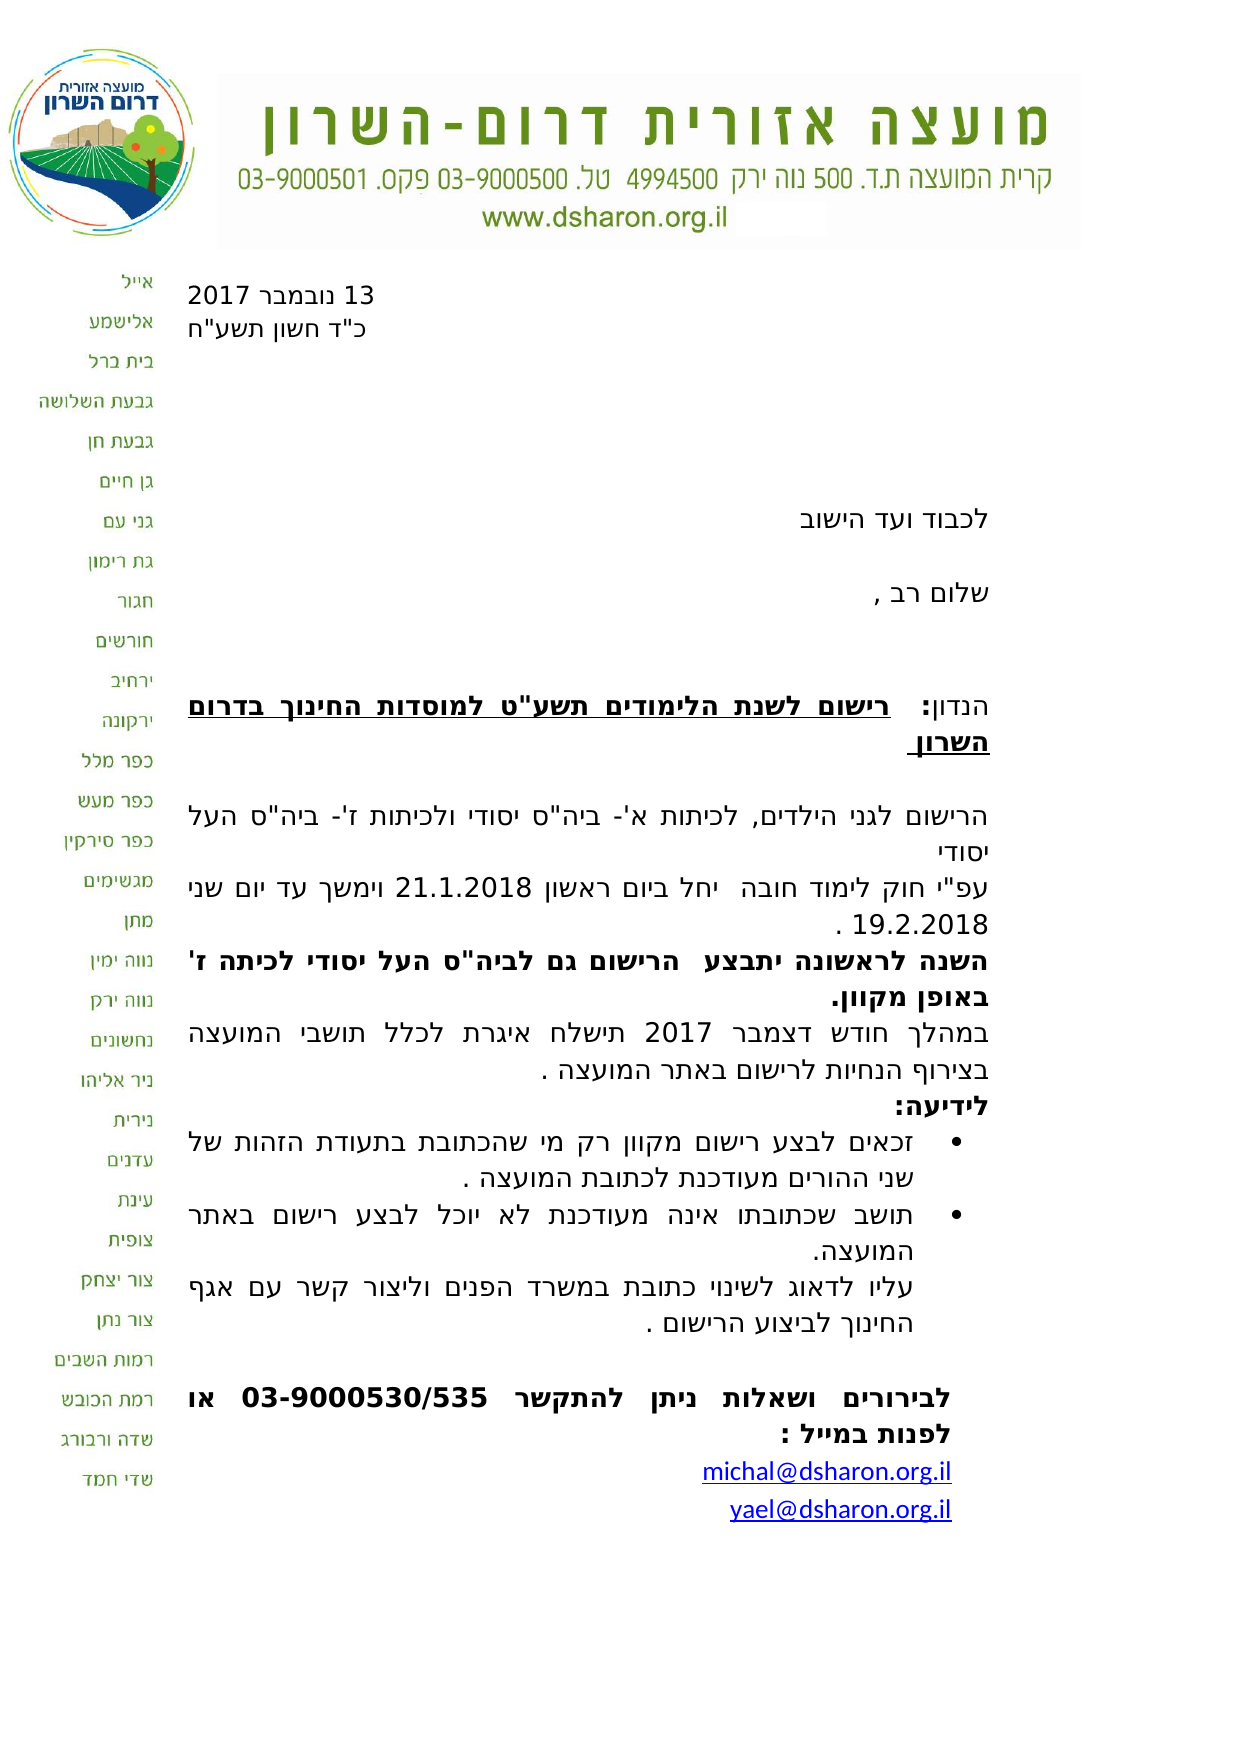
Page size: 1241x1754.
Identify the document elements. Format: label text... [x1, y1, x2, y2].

picture [0, 41, 203, 244]
text לכבוד ועד הישוב [187, 503, 989, 535]
text ‏13 נובמבר 2017 [187, 281, 989, 310]
text הנדון: רישום לשנת הלימודים תשע"ט למוסדות החינוך בדרום השרון [187, 690, 989, 758]
text במהלך חודש דצמבר 2017 תישלח איגרת לכלל תושבי המועצה בצירוף הנחיות לרישום באתר המועצה . [187, 1018, 989, 1086]
text לידיעה: [187, 1090, 989, 1122]
text לבירורים ושאלות ניתן להתקשר 03-9000530/535 או לפנות במייל : [187, 1382, 952, 1450]
picture [216, 73, 1081, 249]
text השנה לראשונה יתבצע הרישום גם לביה"ס העל יסודי לכיתה ז' באופן מקוון. [187, 945, 989, 1013]
text yael@dsharon.org.il [187, 1492, 952, 1525]
text הרישום לגני הילדים, לכיתות א'- ביה"ס יסודי ולכיתות ז'- ביה"ס העל יסודי [187, 800, 989, 868]
text שלום רב , [187, 578, 989, 609]
list תושב שכתובתו אינה מעודכנת לא יוכל לבצע רישום באתר המועצה. [187, 1199, 952, 1267]
text עפ"י חוק לימוד חובה יחל ביום ראשון 21.1.2018 וימשך עד יום שני 19.2.2018 . [187, 873, 989, 941]
list עליו לדאוג לשינוי כתובת במשרד הפנים וליצור קשר עם אגף החינוך לביצוע הרישום . [187, 1271, 914, 1339]
picture [36, 268, 155, 1494]
text ‏‏כ"ד חשון תשע"ח [187, 314, 989, 344]
text michal@dsharon.org.il [187, 1454, 952, 1487]
list זכאים לבצע רישום מקוון רק מי שהכתובת בתעודת הזהות של שני ההורים מעודכנת לכתובת המועצה . [187, 1126, 952, 1194]
